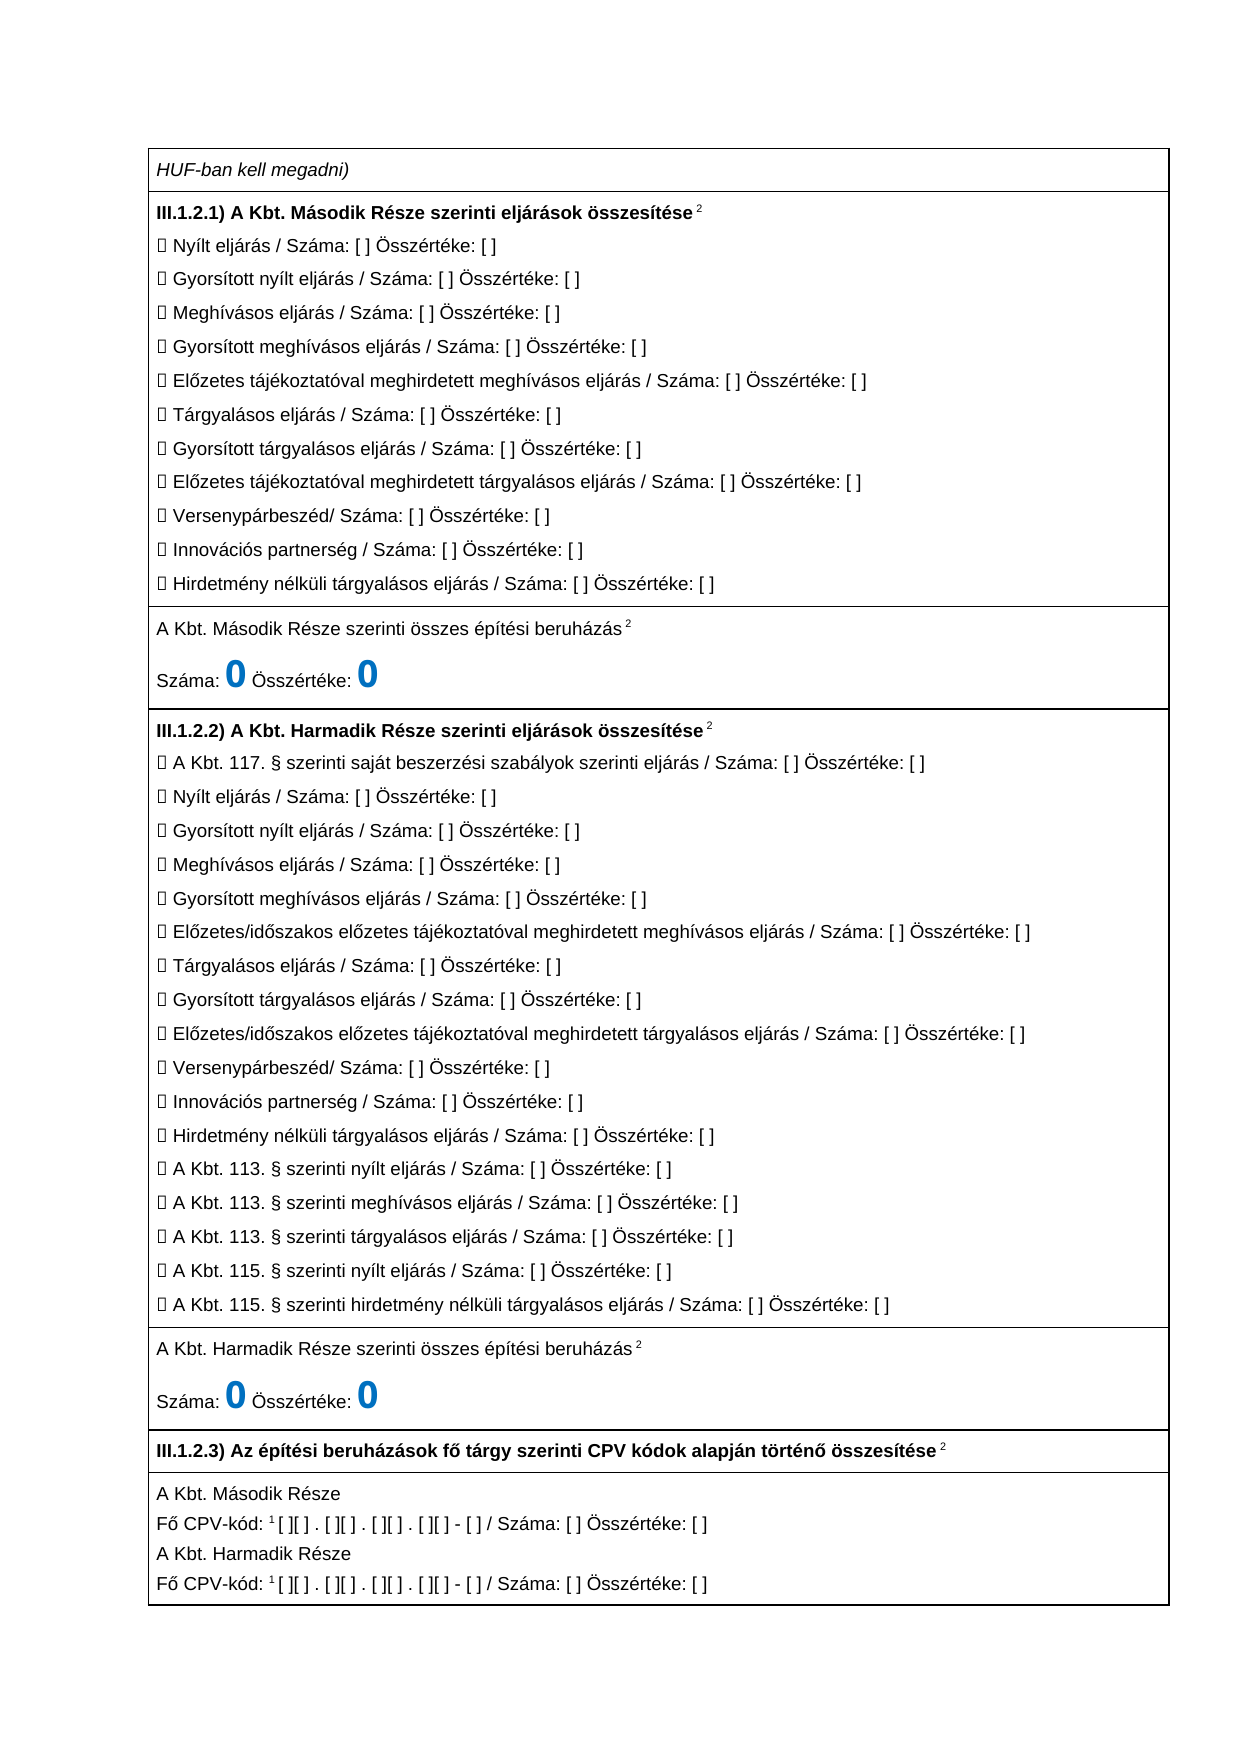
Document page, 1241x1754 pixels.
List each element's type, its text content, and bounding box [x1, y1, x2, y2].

table_cell A Kbt. Második Része szerinti összes építési beruházás 2 Száma: 0 Összértéke: 0 [149, 607, 1168, 708]
table_cell III.1.2.3) Az építési beruházások fő tárgy szerinti CPV kódok alapján történő összesítése 2 [149, 1431, 1168, 1472]
table_cell III.1.2.1) A Kbt. Második Része szerinti eljárások összesítése 2  Nyílt eljárás / Száma: [ ] Összértéke: [ ]  Gyorsított nyílt eljárás / Száma: [ ] Összértéke: [ ]  Meghívásos eljárás / Száma: [ ] Összértéke: [ ]  Gyorsított meghívásos eljárás / Száma: [ ] Összértéke: [ ]  Előzetes tájékoztatóval meghirdetett meghívásos eljárás / Száma: [ ] Összértéke: [ ]  Tárgyalásos eljárás / Száma: [ ] Összértéke: [ ]  Gyorsított tárgyalásos eljárás / Száma: [ ] Összértéke: [ ]  Előzetes tájékoztatóval meghirdetett tárgyalásos eljárás / Száma: [ ] Összértéke: [ ]  Versenypárbeszéd/ Száma: [ ] Összértéke: [ ]  Innovációs partnerség / Száma: [ ] Összértéke: [ ]  Hirdetmény nélküli tárgyalásos eljárás / Száma: [ ] Összértéke: [ ] [149, 192, 1168, 606]
table_cell A Kbt. Második Része Fő CPV-kód: 1 [ ][ ] . [ ][ ] . [ ][ ] . [ ][ ] - [ ] / Száma: [ ] Összértéke: [ ] A Kbt. Harmadik Része Fő CPV-kód: 1 [ ][ ] . [ ][ ] . [ ][ ] . [ ][ ] - [ ] / Száma: [ ] Összértéke: [ ] [149, 1473, 1168, 1604]
table_cell III.1.2.2) A Kbt. Harmadik Része szerinti eljárások összesítése 2  A Kbt. 117. § szerinti saját beszerzési szabályok szerinti eljárás / Száma: [ ] Összértéke: [ ]  Nyílt eljárás / Száma: [ ] Összértéke: [ ]  Gyorsított nyílt eljárás / Száma: [ ] Összértéke: [ ]  Meghívásos eljárás / Száma: [ ] Összértéke: [ ]  Gyorsított meghívásos eljárás / Száma: [ ] Összértéke: [ ]  Előzetes/időszakos előzetes tájékoztatóval meghirdetett meghívásos eljárás / Száma: [ ] Összértéke: [ ]  Tárgyalásos eljárás / Száma: [ ] Összértéke: [ ]  Gyorsított tárgyalásos eljárás / Száma: [ ] Összértéke: [ ]  Előzetes/időszakos előzetes tájékoztatóval meghirdetett tárgyalásos eljárás / Száma: [ ] Összértéke: [ ]  Versenypárbeszéd/ Száma: [ ] Összértéke: [ ]  Innovációs partnerség / Száma: [ ] Összértéke: [ ]  Hirdetmény nélküli tárgyalásos eljárás / Száma: [ ] Összértéke: [ ]  A Kbt. 113. § szerinti nyílt eljárás / Száma: [ ] Összértéke: [ ]  A Kbt. 113. § szerinti meghívásos eljárás / Száma: [ ] Összértéke: [ ]  A Kbt. 113. § szerinti tárgyalásos eljárás / Száma: [ ] Összértéke: [ ]  A Kbt. 115. § szerinti nyílt eljárás / Száma: [ ] Összértéke: [ ]  A Kbt. 115. § szerinti hirdetmény nélküli tárgyalásos eljárás / Száma: [ ] Összértéke: [ ] [149, 710, 1168, 1327]
table_cell A Kbt. Harmadik Része szerinti összes építési beruházás 2 Száma: 0 Összértéke: 0 [149, 1328, 1168, 1429]
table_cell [149, 149, 1168, 191]
